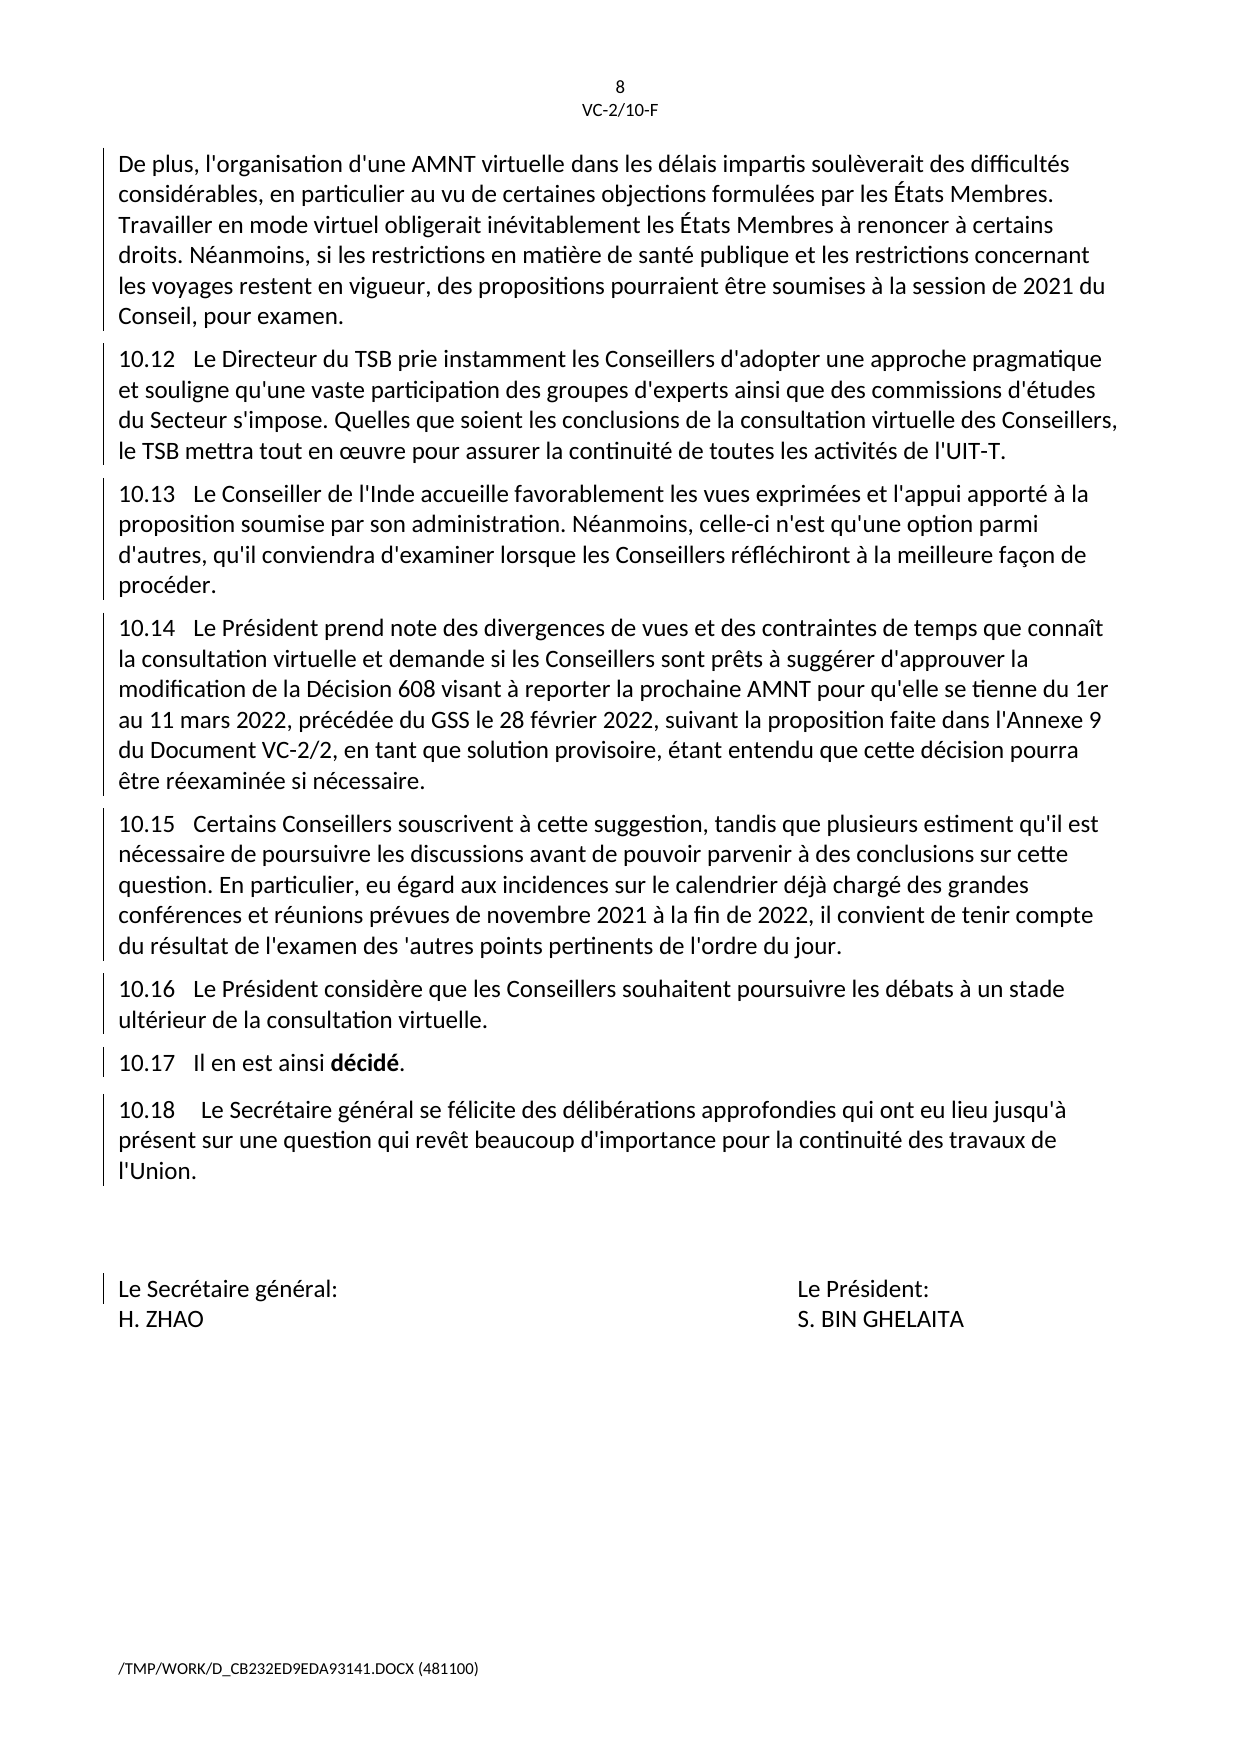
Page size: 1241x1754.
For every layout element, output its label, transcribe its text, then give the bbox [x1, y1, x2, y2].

text Le Secrétaire général: Le Président: [118, 1273, 1122, 1303]
text 10.13 Le Conseiller de l'Inde accueille favorablement les vues exprimées et l'appui apporté à la proposition soumise par son administration. Néanmoins, celle-ci n'est qu'une option parmi d'autres, qu'il conviendra d'examiner lorsque les Conseillers réfléchiront à la meilleure façon de procéder. [118, 478, 1122, 600]
text 10.16 Le Président considère que les Conseillers souhaitent poursuivre les débats à un stade ultérieur de la consultation virtuelle. [118, 973, 1122, 1034]
text 10.15 Certains Conseillers souscrivent à cette suggestion, tandis que plusieurs estiment qu'il est nécessaire de poursuivre les discussions avant de pouvoir parvenir à des conclusions sur cette question. En particulier, eu égard aux incidences sur le calendrier déjà chargé des grandes conférences et réunions prévues de novembre 2021 à la fin de 2022, il convient de tenir compte du résultat de l'examen des 'autres points pertinents de l'ordre du jour. [118, 808, 1122, 961]
text 10.12 Le Directeur du TSB prie instamment les Conseillers d'adopter une approche pragmatique et souligne qu'une vaste participation des groupes d'experts ainsi que des commissions d'études du Secteur s'impose. Quelles que soient les conclusions de la consultation virtuelle des Conseillers, le TSB mettra tout en œuvre pour assurer la continuité de toutes les activités de l'UIT-T. [118, 343, 1122, 465]
text H. ZHAO S. BIN GHELAITA [118, 1303, 1122, 1334]
text 10.14 Le Président prend note des divergences de vues et des contraintes de temps que connaît la consultation virtuelle et demande si les Conseillers sont prêts à suggérer d'approuver la modification de la Décision 608 visant à reporter la prochaine AMNT pour qu'elle se tienne du 1er au 11 mars 2022, précédée du GSS le 28 février 2022, suivant la proposition faite dans l'Annexe 9 du Document VC-2/2, en tant que solution provisoire, étant entendu que cette décision pourra être réexaminée si nécessaire. [118, 612, 1122, 796]
text 10.18 Le Secrétaire général se félicite des délibérations approfondies qui ont eu lieu jusqu'à présent sur une question qui revêt beaucoup d'importance pour la continuité des travaux de l'Union. [118, 1094, 1122, 1186]
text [118, 148, 1122, 331]
text 10.17 Il en est ainsi décidé. [118, 1047, 1122, 1077]
